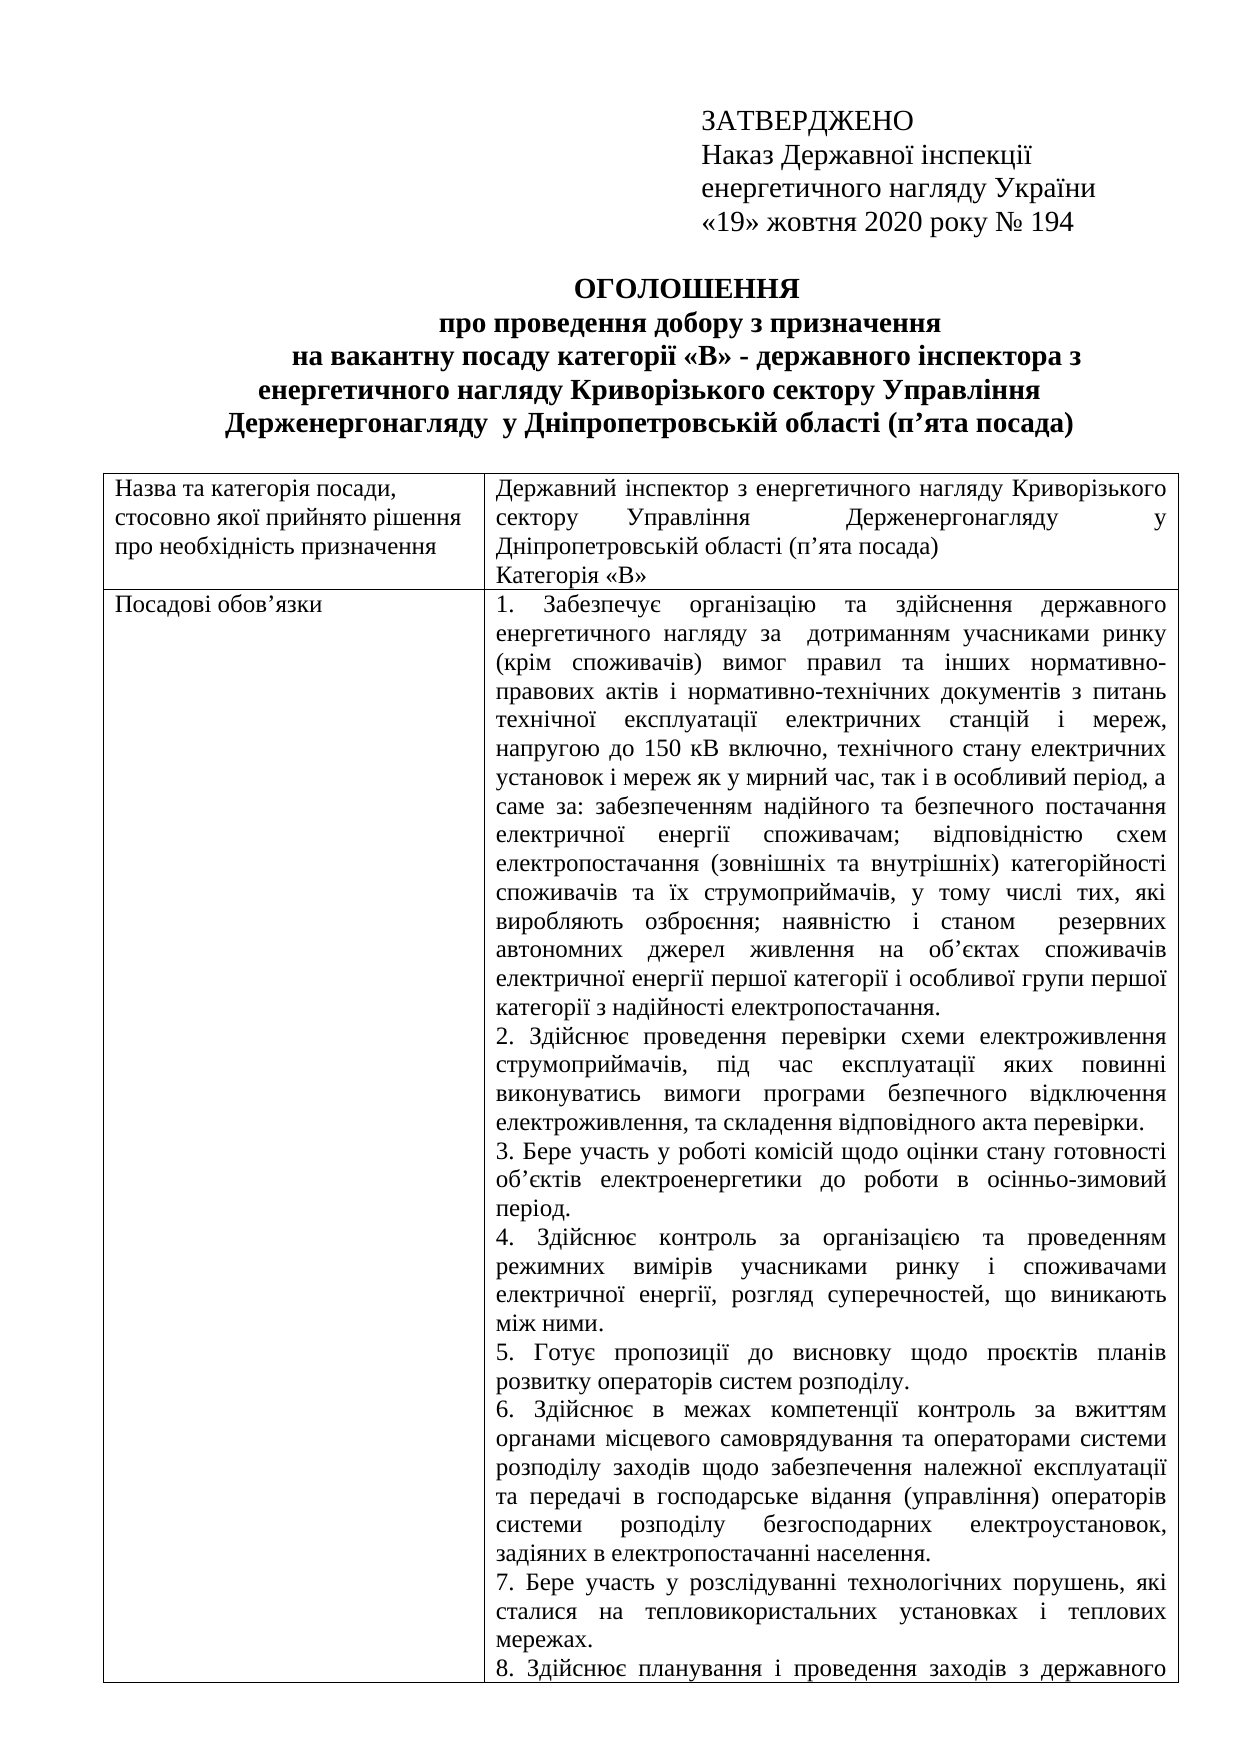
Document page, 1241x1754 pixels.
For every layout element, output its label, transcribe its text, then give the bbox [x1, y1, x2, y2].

table_cell Посадові обов’язки [104, 590, 484, 1682]
text ЗАТВЕРДЖЕНО [627, 103, 1122, 137]
text на вакантну посаду категорії «В» - державного інспектора з енергетичного нагляду Криворізького сектору Управління Держенергонагляду у Дніпропетровській області (п’ята посада) [177, 338, 1122, 439]
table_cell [485, 590, 1178, 1682]
text ОГОЛОШЕННЯ [177, 271, 1122, 305]
text енергетичного нагляду України [627, 171, 1122, 204]
text про проведення добору з призначення [177, 305, 1122, 338]
table_header Державний інспектор з енергетичного нагляду Криворізького сектору Управління Держенергонагляду у Дніпропетровській області (п’ята посада) Категорія «В» [485, 474, 1178, 588]
table_header Назва та категорія посади, стосовно якої прийнято рішення про необхідність призначення [104, 474, 484, 588]
text Наказ Державної інспекції [627, 137, 1122, 171]
text «19» жовтня 2020 року № 194 [627, 204, 1122, 238]
